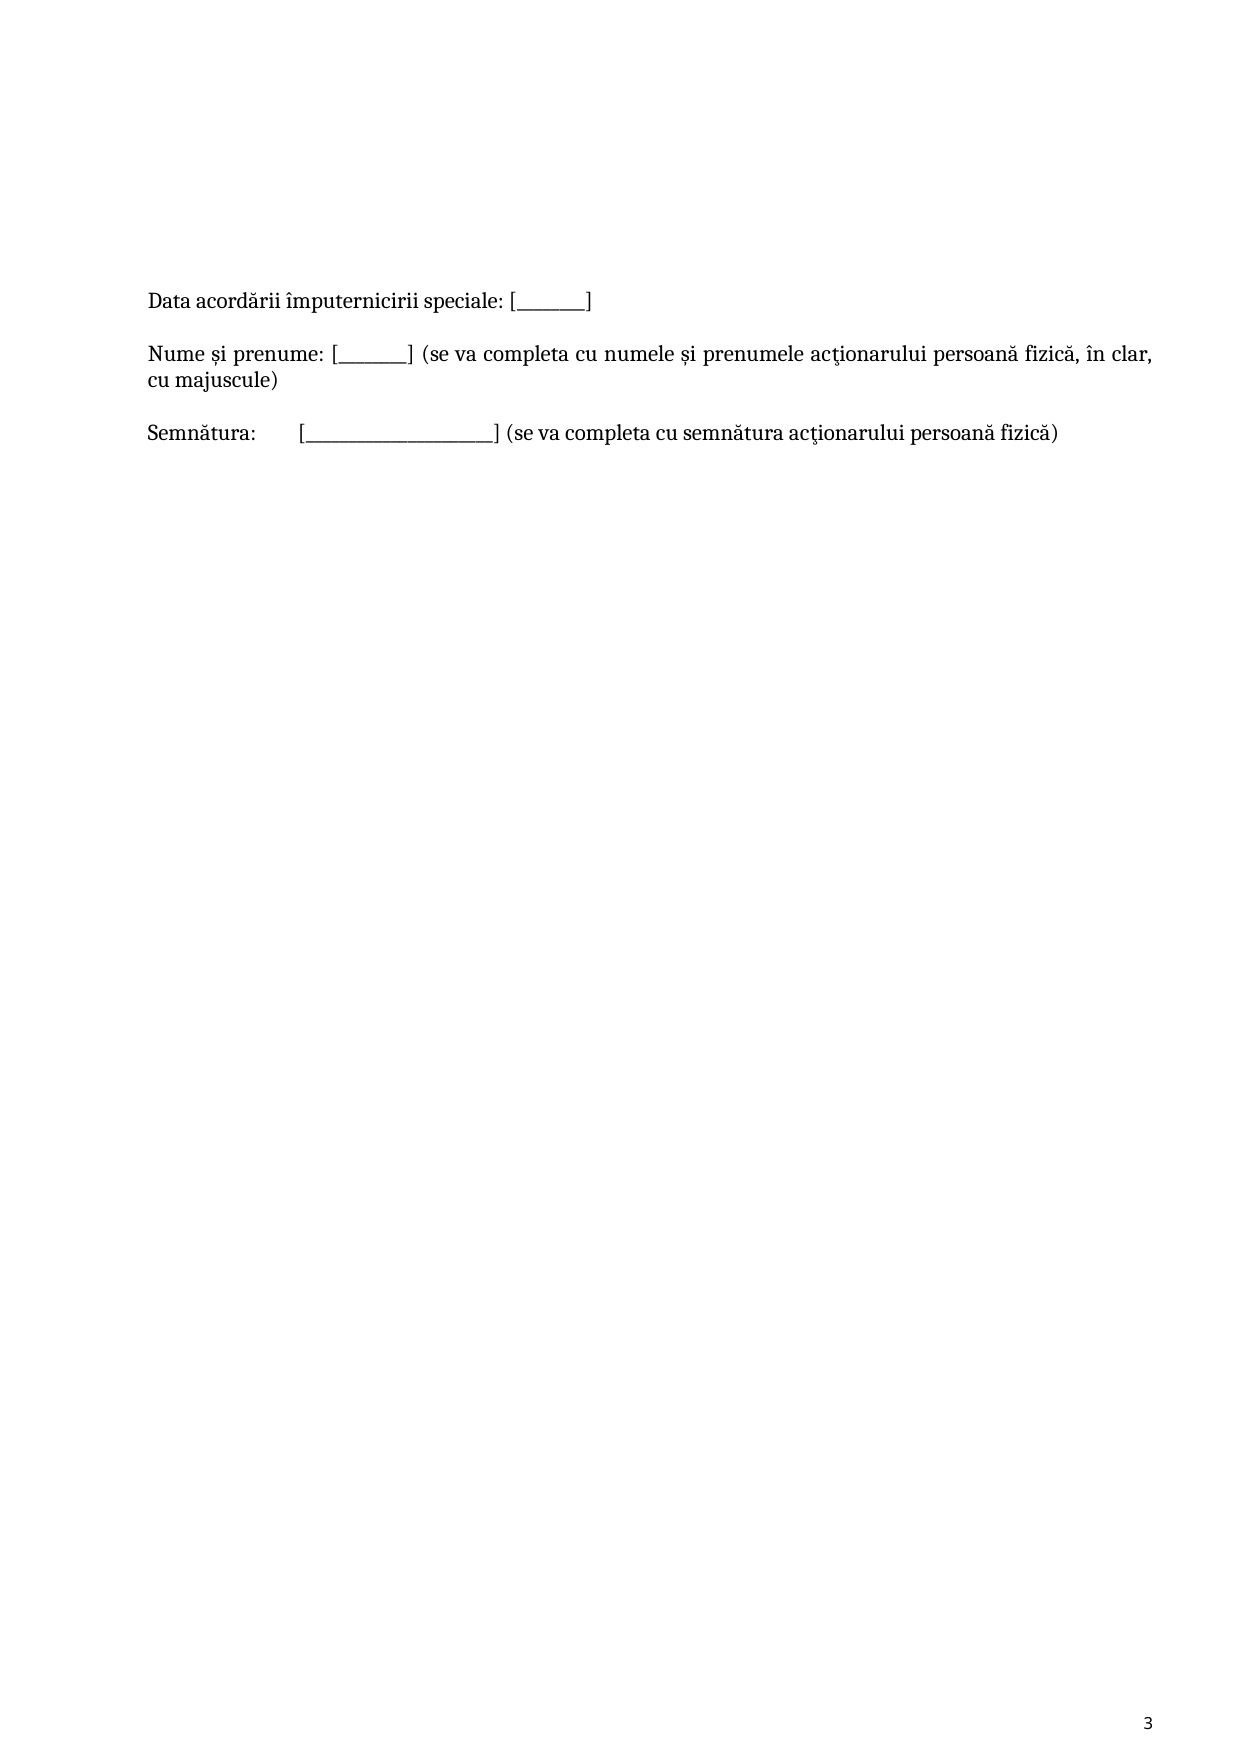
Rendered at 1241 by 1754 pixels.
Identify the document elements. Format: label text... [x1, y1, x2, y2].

text Semnătura: [______________________] (se va completa cu semnătura acţionarului persoană fizică) [148, 420, 1153, 446]
text Nume şi prenume: [________] (se va completa cu numele şi prenumele acţionarului persoană fizică, în clar, cu majuscule) [148, 341, 1153, 393]
text Data acordării împuternicirii speciale: [________] [148, 288, 1153, 314]
